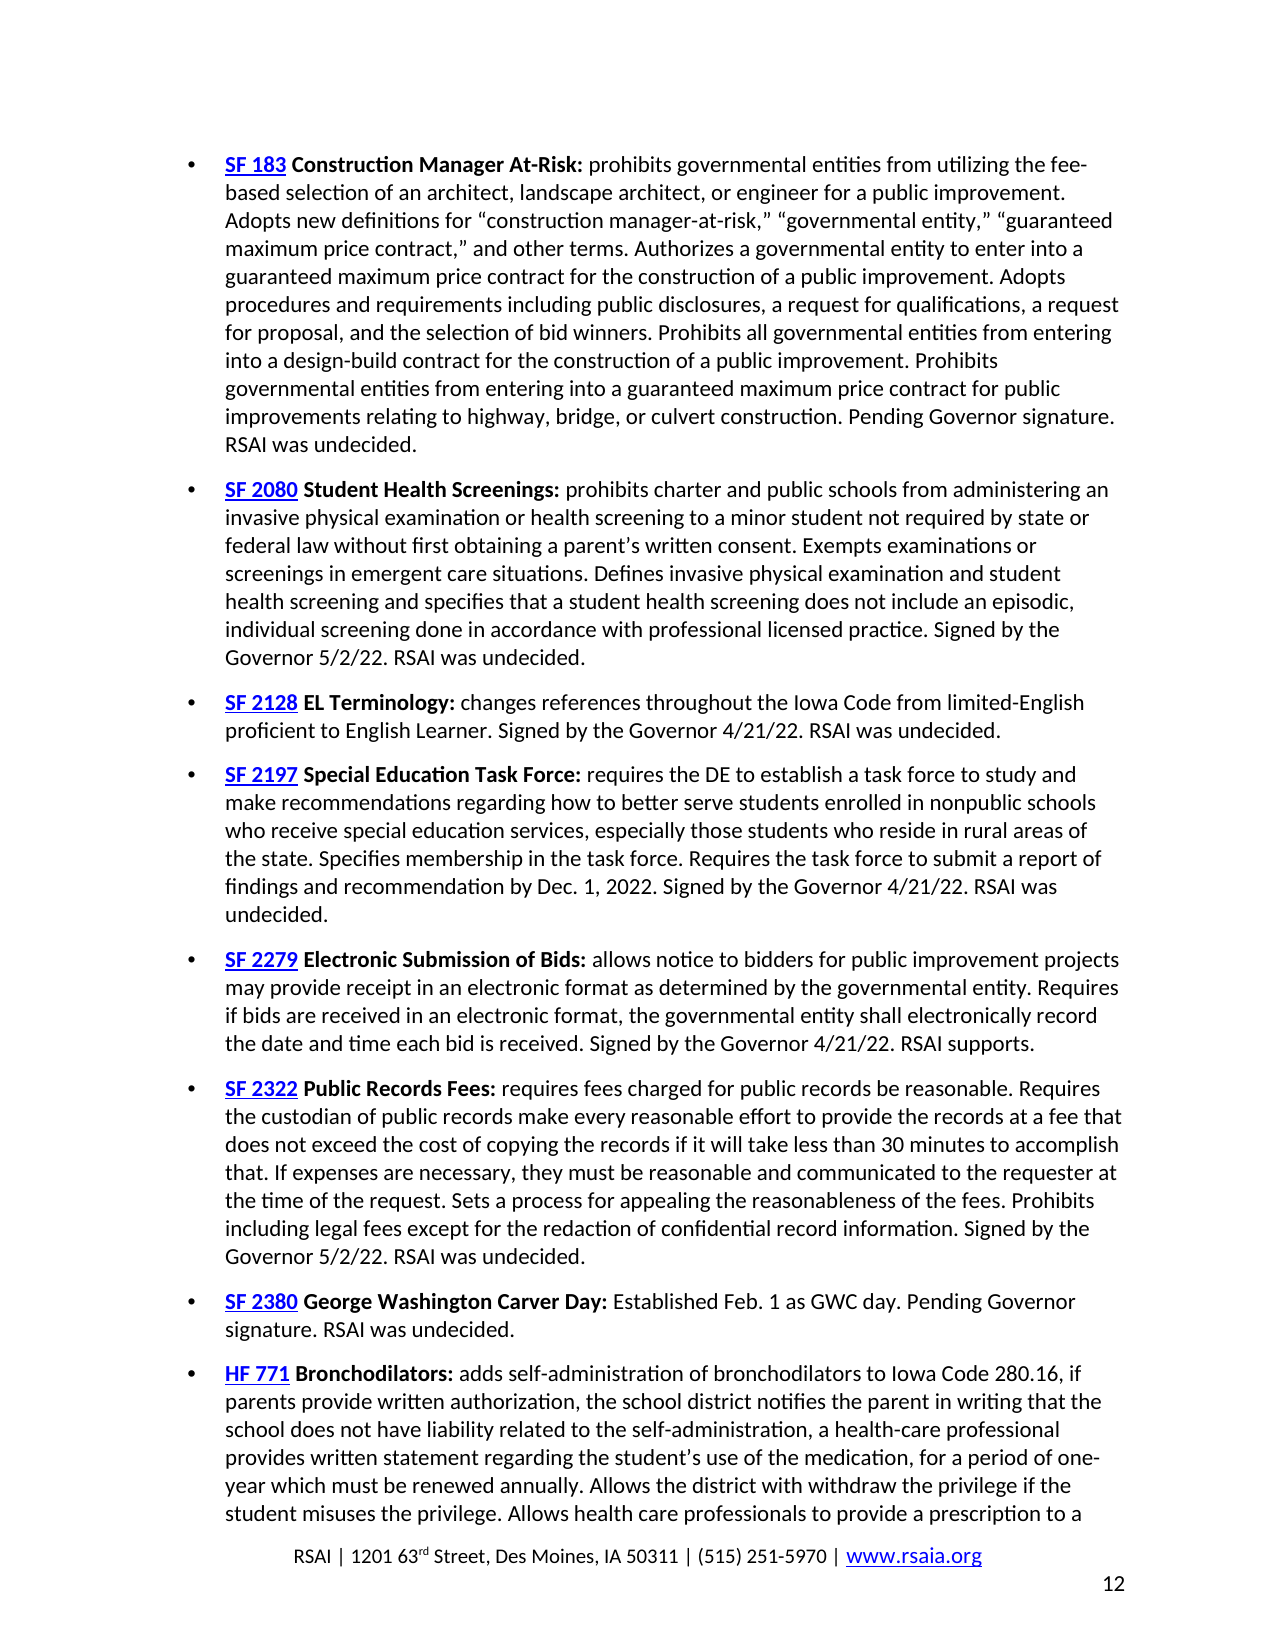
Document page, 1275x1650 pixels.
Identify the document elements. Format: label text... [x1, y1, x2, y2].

list SF 2279 Electronic Submission of Bids: allows notice to bidders for public improvement projects may provide receipt in an electronic format as determined by the governmental entity. Requires if bids are received in an electronic format, the governmental entity shall electronically record the date and time each bid is received. Signed by the Governor 4/21/22. RSAI supports. [187, 945, 1125, 1057]
list SF 2380 George Washington Carver Day: Established Feb. 1 as GWC day. Pending Governor signature. RSAI was undecided. [187, 1287, 1125, 1343]
list SF 2197 Special Education Task Force: requires the DE to establish a task force to study and make recommendations regarding how to better serve students enrolled in nonpublic schools who receive special education services, especially those students who reside in rural areas of the state. Specifies membership in the task force. Requires the task force to submit a report of findings and recommendation by Dec. 1, 2022. Signed by the Governor 4/21/22. RSAI was undecided. [187, 760, 1125, 928]
list SF 2322 Public Records Fees: requires fees charged for public records be reasonable. Requires the custodian of public records make every reasonable effort to provide the records at a fee that does not exceed the cost of copying the records if it will take less than 30 minutes to accomplish that. If expenses are necessary, they must be reasonable and communicated to the requester at the time of the request. Sets a process for appealing the reasonableness of the fees. Prohibits including legal fees except for the redaction of confidential record information. Signed by the Governor 5/2/22. RSAI was undecided. [187, 1074, 1125, 1270]
list SF 183 Construction Manager At-Risk: prohibits governmental entities from utilizing the fee-based selection of an architect, landscape architect, or engineer for a public improvement. Adopts new definitions for “construction manager-at-risk,” “governmental entity,” “guaranteed maximum price contract,” and other terms. Authorizes a governmental entity to enter into a guaranteed maximum price contract for the construction of a public improvement. Adopts procedures and requirements including public disclosures, a request for qualifications, a request for proposal, and the selection of bid winners. Prohibits all governmental entities from entering into a design-build contract for the construction of a public improvement. Prohibits governmental entities from entering into a guaranteed maximum price contract for public improvements relating to highway, bridge, or culvert construction. Pending Governor signature. RSAI was undecided. [187, 150, 1125, 458]
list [187, 1359, 1125, 1528]
list SF 2128 EL Terminology: changes references throughout the Iowa Code from limited-English proficient to English Learner. Signed by the Governor 4/21/22. RSAI was undecided. [187, 688, 1125, 744]
list SF 2080 Student Health Screenings: prohibits charter and public schools from administering an invasive physical examination or health screening to a minor student not required by state or federal law without first obtaining a parent’s written consent. Exempts examinations or screenings in emergent care situations. Defines invasive physical examination and student health screening and specifies that a student health screening does not include an episodic, individual screening done in accordance with professional licensed practice. Signed by the Governor 5/2/22. RSAI was undecided. [187, 475, 1125, 671]
